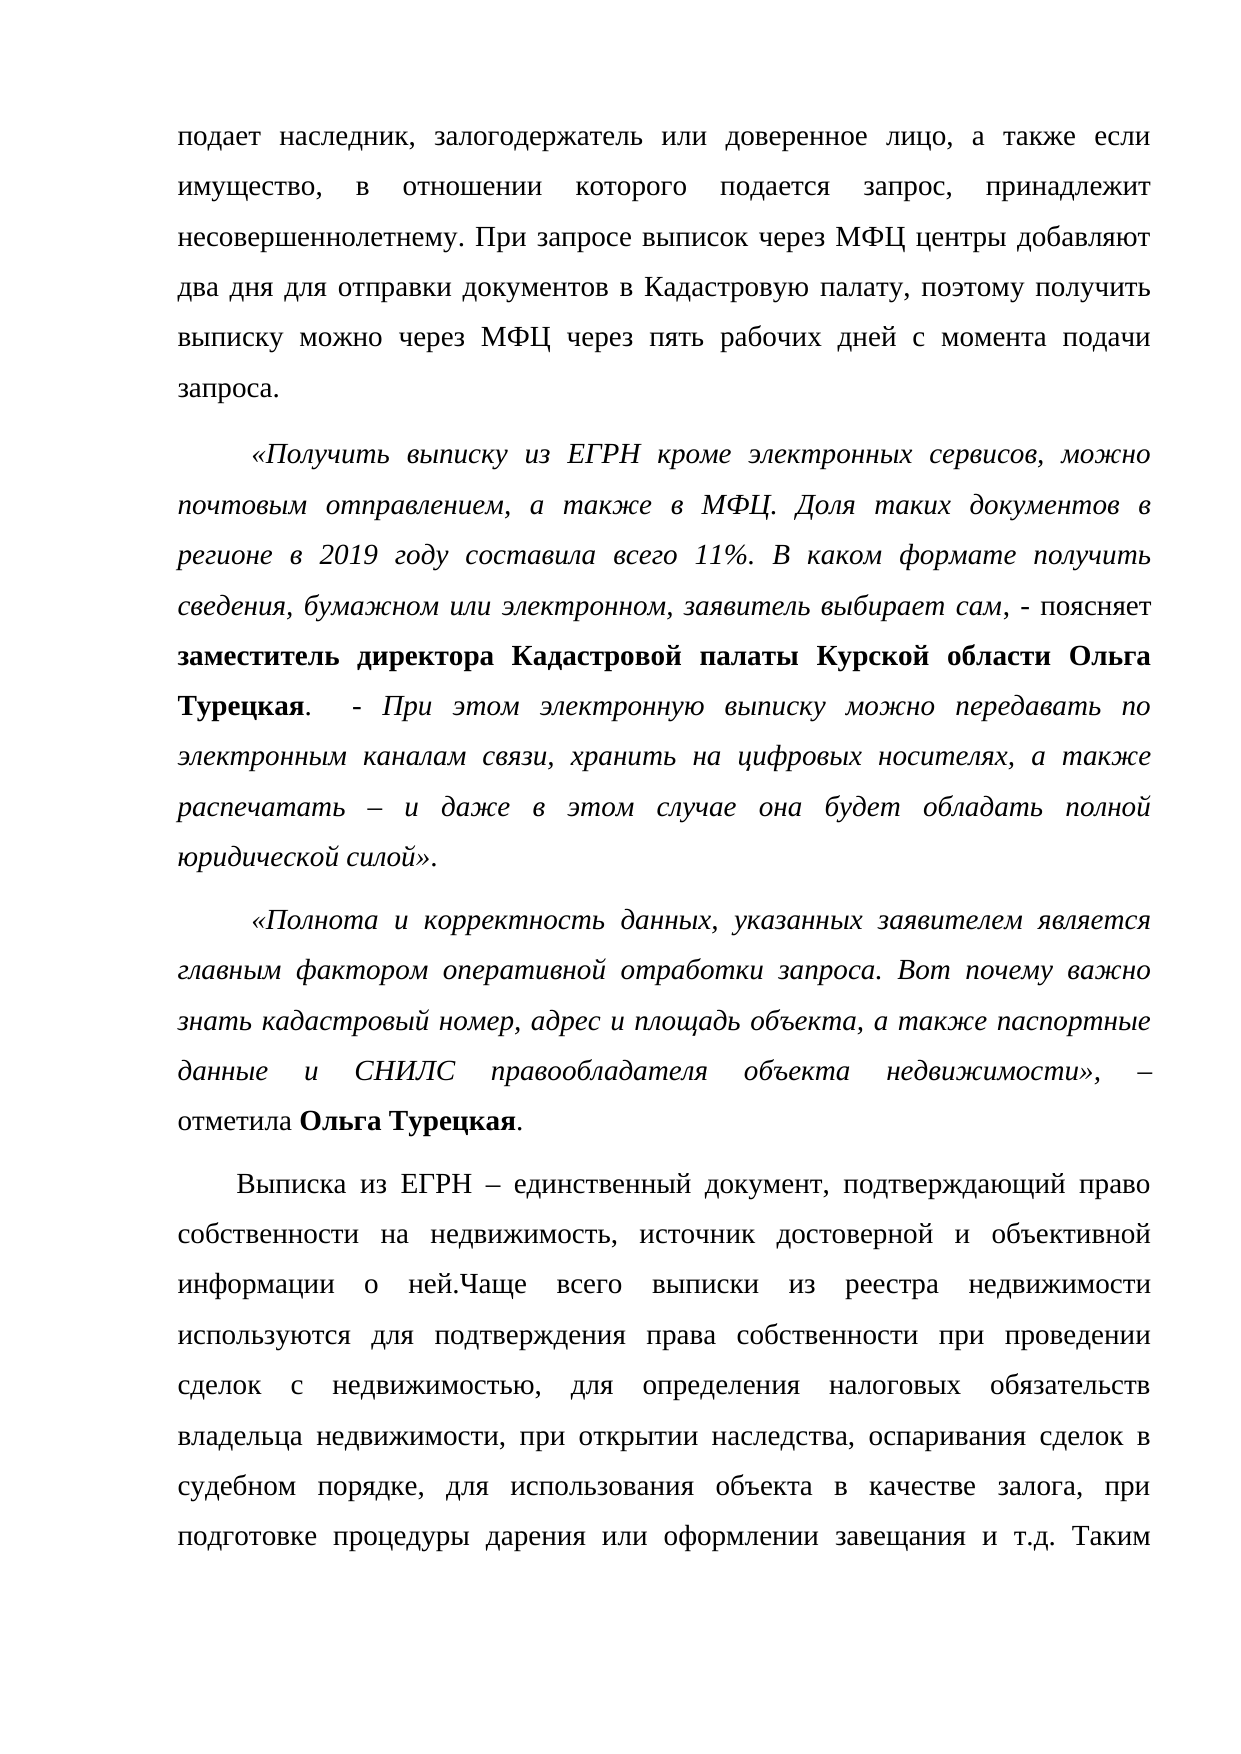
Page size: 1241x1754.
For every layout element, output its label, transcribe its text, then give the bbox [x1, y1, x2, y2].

text «Полнота и корректность данных, указанных заявителем является главным фактором оперативной отработки запроса. Вот почему важно знать кадастровый номер, адрес и площадь объекта, а также паспортные данные и СНИЛС правообладателя объекта недвижимости», – отметила Ольга Турецкая. [177, 902, 1152, 1137]
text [177, 1166, 1152, 1552]
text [177, 118, 1152, 403]
text «Получить выписку из ЕГРН кроме электронных сервисов, можно почтовым отправлением, а также в МФЦ. Доля таких документов в регионе в 2019 году составила всего 11%. В каком формате получить сведения, бумажном или электронном, заявитель выбирает сам, - поясняет заместитель директора Кадастровой палаты Курской области Ольга Турецкая. - При этом электронную выписку можно передавать по электронным каналам связи, хранить на цифровых носителях, а также распечатать – и даже в этом случае она будет обладать полной юридической силой». [177, 437, 1152, 873]
